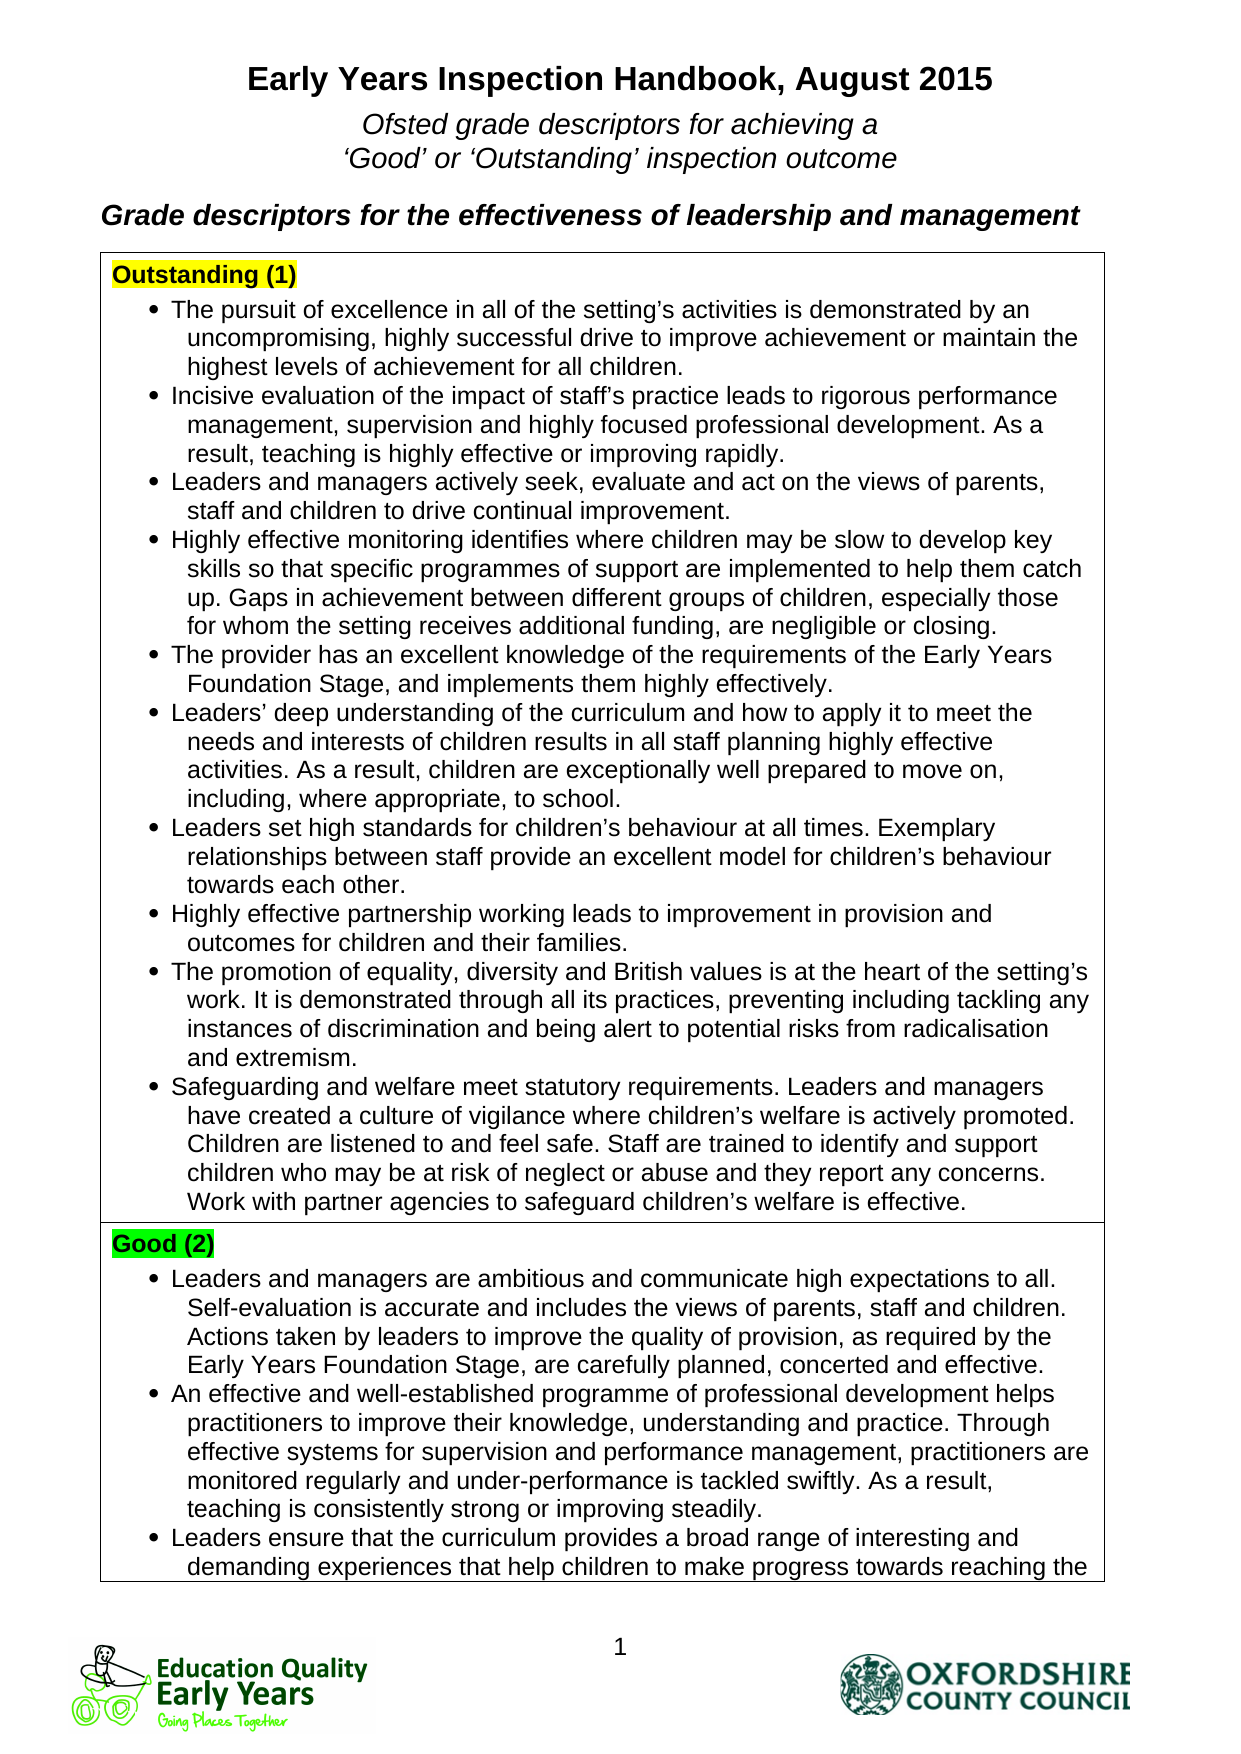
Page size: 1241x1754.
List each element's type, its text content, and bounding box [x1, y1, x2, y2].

picture [68, 1637, 376, 1734]
text Ofsted grade descriptors for achieving a [100, 107, 1140, 141]
picture [839, 1654, 1130, 1714]
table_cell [101, 1223, 1104, 1581]
text Grade descriptors for the effectiveness of leadership and management [100, 202, 1140, 231]
text ‘Good’ or ‘Outstanding’ inspection outcome [100, 141, 1140, 174]
text Early Years Inspection Handbook, August 2015 [100, 59, 1140, 97]
table_header Outstanding (1) The pursuit of excellence in all of the setting’s activities is demonstrated by an uncompromising, highly successful drive to improve achievement or maintain the highest levels of achievement for all children. Incisive evaluation of the impact of staff’s practice leads to rigorous performance management, supervision and highly focused professional development. As a result, teaching is highly effective or improving rapidly. Leaders and managers actively seek, evaluate and act on the views of parents, staff and children to drive continual improvement. Highly effective monitoring identifies where children may be slow to develop key skills so that specific programmes of support are implemented to help them catch up. Gaps in achievement between different groups of children, especially those for whom the setting receives additional funding, are negligible or closing. The provider has an excellent knowledge of the requirements of the Early Years Foundation Stage, and implements them highly effectively. Leaders’ deep understanding of the curriculum and how to apply it to meet the needs and interests of children results in all staff planning highly effective activities. As a result, children are exceptionally well prepared to move on, including, where appropriate, to school. Leaders set high standards for children’s behaviour at all times. Exemplary relationships between staff provide an excellent model for children’s behaviour towards each other. Highly effective partnership working leads to improvement in provision and outcomes for children and their families. The promotion of equality, diversity and British values is at the heart of the setting’s work. It is demonstrated through all its practices, preventing including tackling any instances of discrimination and being alert to potential risks from radicalisation and extremism. Safeguarding and welfare meet statutory requirements. Leaders and managers have created a culture of vigilance where children’s welfare is actively promoted. Children are listened to and feel safe. Staff are trained to identify and support children who may be at risk of neglect or abuse and they report any concerns. Work with partner agencies to safeguard children’s welfare is effective. [101, 253, 1104, 1222]
